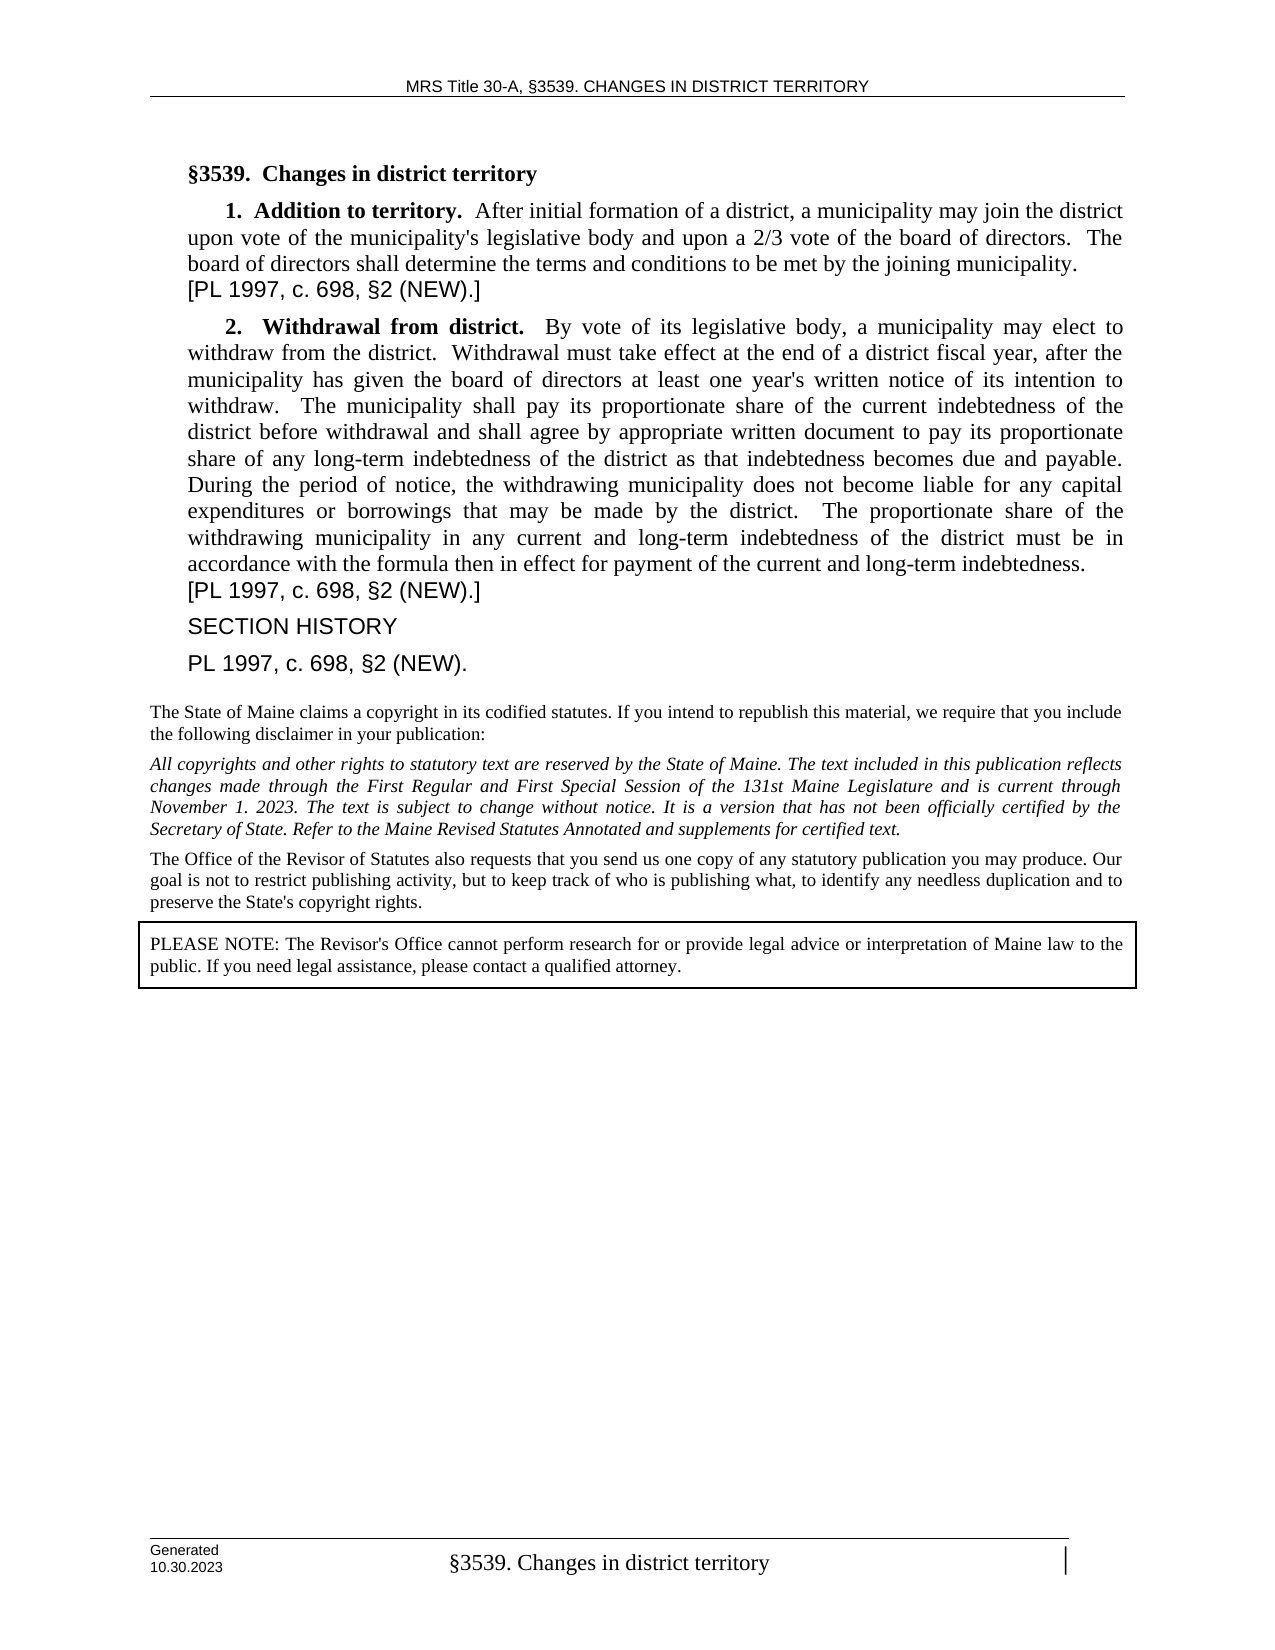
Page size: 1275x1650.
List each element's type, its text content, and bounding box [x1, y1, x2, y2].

text The State of Maine claims a copyright in its codified statutes. If you intend to republish this material, we require that you include the following disclaimer in your publication: [150, 701, 1125, 744]
text [PL 1997, c. 698, §2 (NEW).] [187, 577, 1125, 603]
text [PL 1997, c. 698, §2 (NEW).] [187, 276, 1125, 303]
text 2. Withdrawal from district. By vote of its legislative body, a municipality may elect to withdraw from the district. Withdrawal must take effect at the end of a district fiscal year, after the municipality has given the board of directors at least one year's written notice of its intention to withdraw. The municipality shall pay its proportionate share of the current indebtedness of the district before withdrawal and shall agree by appropriate written document to pay its proportionate share of any long-term indebtedness of the district as that indebtedness becomes due and payable. During the period of notice, the withdrawing municipality does not become liable for any capital expenditures or borrowings that may be made by the district. The proportionate share of the withdrawing municipality in any current and long-term indebtedness of the district must be in accordance with the formula then in effect for payment of the current and long-term indebtedness. [187, 313, 1125, 577]
text PL 1997, c. 698, §2 (NEW). [187, 650, 1125, 676]
text 1. Addition to territory. After initial formation of a district, a municipality may join the district upon vote of the municipality's legislative body and upon a 2/3 vote of the board of directors. The board of directors shall determine the terms and conditions to be met by the joining municipality. [187, 197, 1125, 276]
text §3539. Changes in district territory [187, 160, 1125, 187]
text SECTION HISTORY [187, 613, 1125, 640]
text PLEASE NOTE: The Revisor's Office cannot perform research for or provide legal advice or interpretation of Maine law to the public. If you need legal assistance, please contact a qualified attorney. [140, 923, 1135, 987]
text The Office of the Revisor of Statutes also requests that you send us one copy of any statutory publication you may produce. Our goal is not to restrict publishing activity, but to keep track of who is publishing what, to identify any needless duplication and to preserve the State's copyright rights. [150, 847, 1125, 912]
text All copyrights and other rights to statutory text are reserved by the State of Maine. The text included in this publication reflects changes made through the First Regular and First Special Session of the 131st Maine Legislature and is current through November 1. 2023 . The text is subject to change without notice. It is a version that has not been officially certified by the Secretary of State. Refer to the Maine Revised Statutes Annotated and supplements for certified text. [150, 753, 1125, 839]
